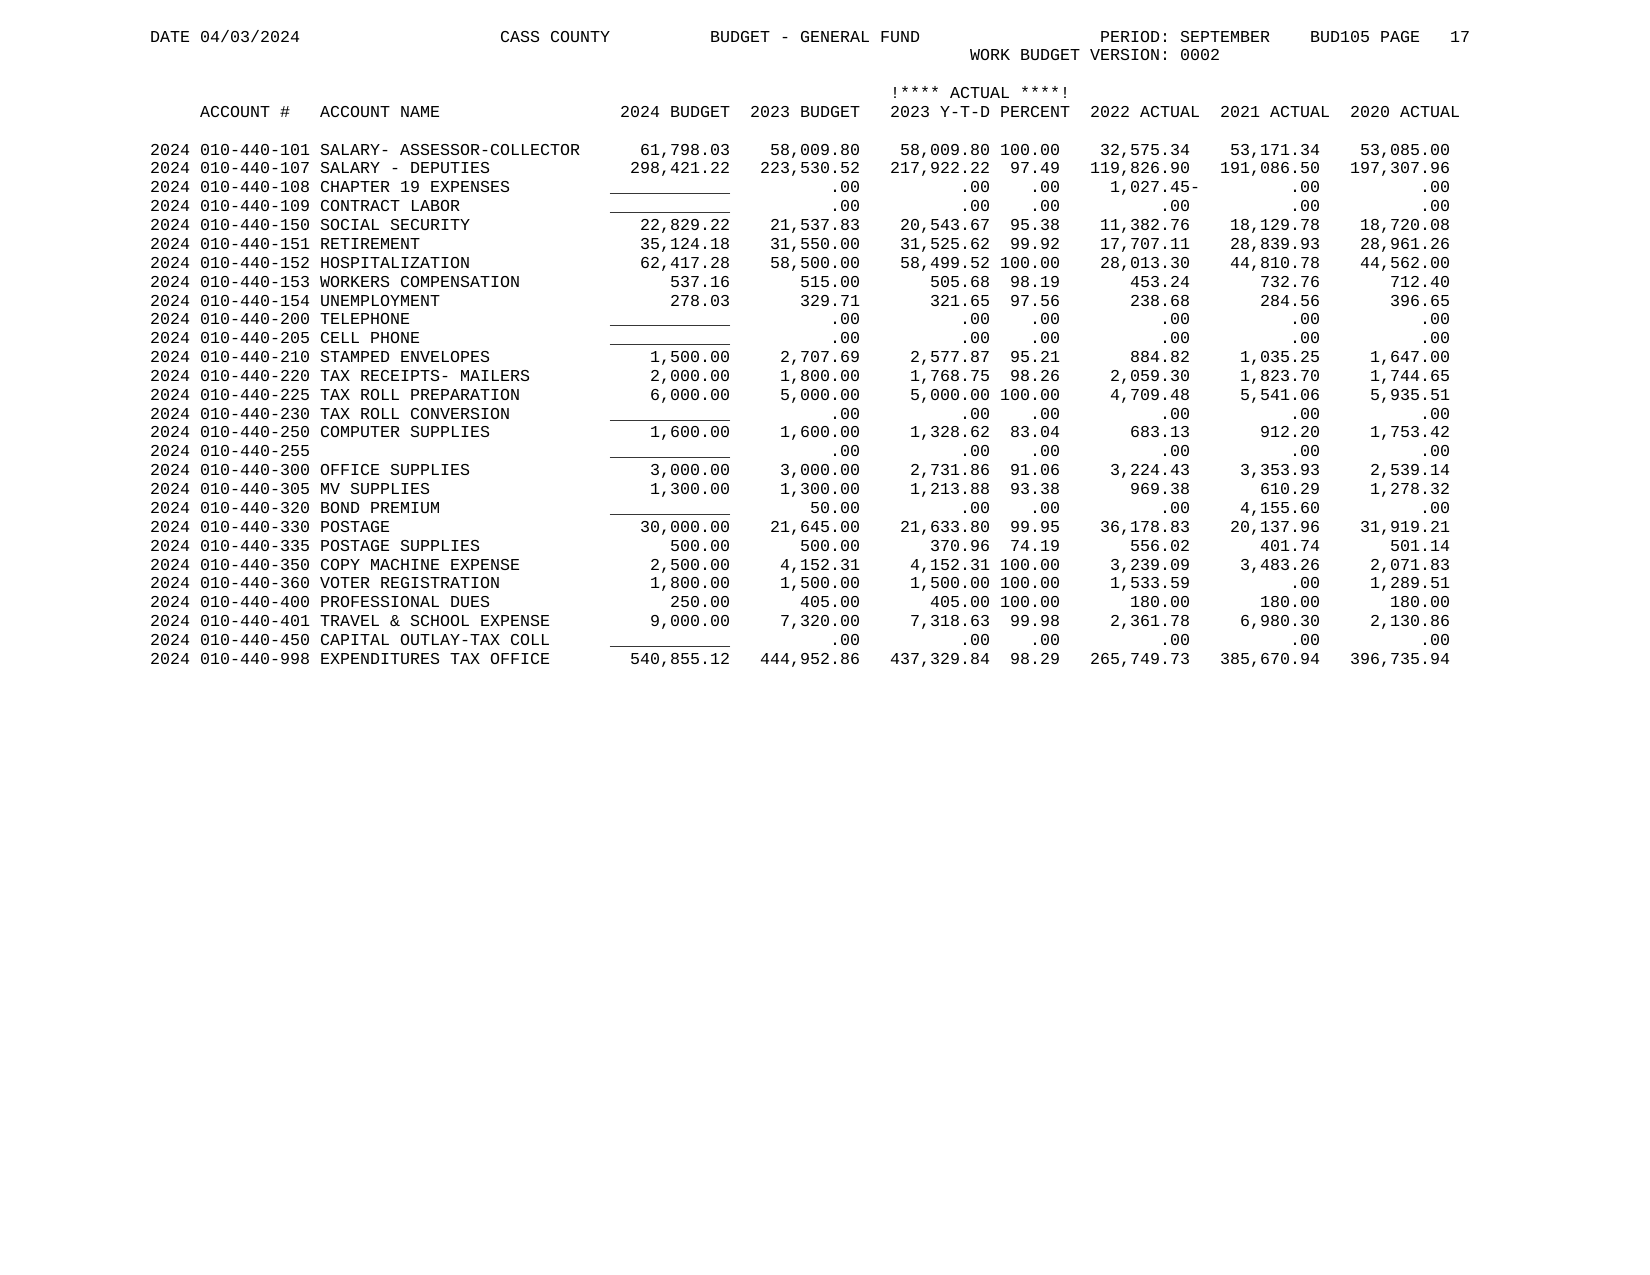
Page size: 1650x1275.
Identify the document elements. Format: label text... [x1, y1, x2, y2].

text 2024 010-440-210 STAMPED ENVELOPES 1,500.00 2,707.69 2,577.87 95.21 884.82 1,035.25 1,647.00 [150, 349, 1500, 367]
text 2024 010-440-152 HOSPITALIZATION 62,417.28 58,500.00 58,499.52 100.00 28,013.30 44,810.78 44,562.00 [150, 254, 1500, 273]
text 2024 010-440-150 SOCIAL SECURITY 22,829.22 21,537.83 20,543.67 95.38 11,382.76 18,129.78 18,720.08 [150, 217, 1500, 236]
text 2024 010-440-450 CAPITAL OUTLAY-TAX COLL ____________ .00 .00 .00 .00 .00 .00 [150, 631, 1500, 650]
text 2024 010-440-230 TAX ROLL CONVERSION ____________ .00 .00 .00 .00 .00 .00 [150, 405, 1500, 424]
text 2024 010-440-300 OFFICE SUPPLIES 3,000.00 3,000.00 2,731.86 91.06 3,224.43 3,353.93 2,539.14 [150, 462, 1500, 481]
text 2024 010-440-401 TRAVEL & SCHOOL EXPENSE 9,000.00 7,320.00 7,318.63 99.98 2,361.78 6,980.30 2,130.86 [150, 613, 1500, 631]
text 2024 010-440-205 CELL PHONE ____________ .00 .00 .00 .00 .00 .00 [150, 330, 1500, 349]
text 2024 010-440-200 TELEPHONE ____________ .00 .00 .00 .00 .00 .00 [150, 311, 1500, 330]
text 2024 010-440-108 CHAPTER 19 EXPENSES ____________ .00 .00 .00 1,027.45- .00 .00 [150, 179, 1500, 198]
text 2024 010-440-400 PROFESSIONAL DUES 250.00 405.00 405.00 100.00 180.00 180.00 180.00 [150, 594, 1500, 613]
text 2024 010-440-151 RETIREMENT 35,124.18 31,550.00 31,525.62 99.92 17,707.11 28,839.93 28,961.26 [150, 236, 1500, 254]
text 2024 010-440-107 SALARY - DEPUTIES 298,421.22 223,530.52 217,922.22 97.49 119,826.90 191,086.50 197,307.96 [150, 160, 1500, 179]
text 2024 010-440-255 ____________ .00 .00 .00 .00 .00 .00 [150, 443, 1500, 462]
text 2024 010-440-225 TAX ROLL PREPARATION 6,000.00 5,000.00 5,000.00 100.00 4,709.48 5,541.06 5,935.51 [150, 386, 1500, 405]
text 2024 010-440-220 TAX RECEIPTS- MAILERS 2,000.00 1,800.00 1,768.75 98.26 2,059.30 1,823.70 1,744.65 [150, 367, 1500, 386]
text !**** ACTUAL ****! [150, 85, 1500, 103]
text 2024 010-440-998 EXPENDITURES TAX OFFICE 540,855.12 444,952.86 437,329.84 98.29 265,749.73 385,670.94 396,735.94 [150, 650, 1500, 669]
text WORK BUDGET VERSION: 0002 [150, 47, 1500, 66]
text 2024 010-440-109 CONTRACT LABOR ____________ .00 .00 .00 .00 .00 .00 [150, 198, 1500, 217]
text 2024 010-440-101 SALARY- ASSESSOR-COLLECTOR 61,798.03 58,009.80 58,009.80 100.00 32,575.34 53,171.34 53,085.00 [150, 141, 1500, 160]
text ACCOUNT # ACCOUNT NAME 2024 BUDGET 2023 BUDGET 2023 Y-T-D PERCENT 2022 ACTUAL 2021 ACTUAL 2020 ACTUAL [150, 103, 1500, 122]
text 2024 010-440-360 VOTER REGISTRATION 1,800.00 1,500.00 1,500.00 100.00 1,533.59 .00 1,289.51 [150, 575, 1500, 594]
text 2024 010-440-154 UNEMPLOYMENT 278.03 329.71 321.65 97.56 238.68 284.56 396.65 [150, 292, 1500, 311]
text 2024 010-440-330 POSTAGE 30,000.00 21,645.00 21,633.80 99.95 36,178.83 20,137.96 31,919.21 [150, 518, 1500, 537]
text DATE 04/03/2024 CASS COUNTY BUDGET - GENERAL FUND PERIOD: SEPTEMBER BUD105 PAGE 17 [150, 28, 1500, 47]
text 2024 010-440-350 COPY MACHINE EXPENSE 2,500.00 4,152.31 4,152.31 100.00 3,239.09 3,483.26 2,071.83 [150, 556, 1500, 575]
text 2024 010-440-153 WORKERS COMPENSATION 537.16 515.00 505.68 98.19 453.24 732.76 712.40 [150, 273, 1500, 292]
text 2024 010-440-305 MV SUPPLIES 1,300.00 1,300.00 1,213.88 93.38 969.38 610.29 1,278.32 [150, 481, 1500, 499]
text 2024 010-440-335 POSTAGE SUPPLIES 500.00 500.00 370.96 74.19 556.02 401.74 501.14 [150, 537, 1500, 556]
text 2024 010-440-250 COMPUTER SUPPLIES 1,600.00 1,600.00 1,328.62 83.04 683.13 912.20 1,753.42 [150, 424, 1500, 443]
text 2024 010-440-320 BOND PREMIUM ____________ 50.00 .00 .00 .00 4,155.60 .00 [150, 499, 1500, 518]
